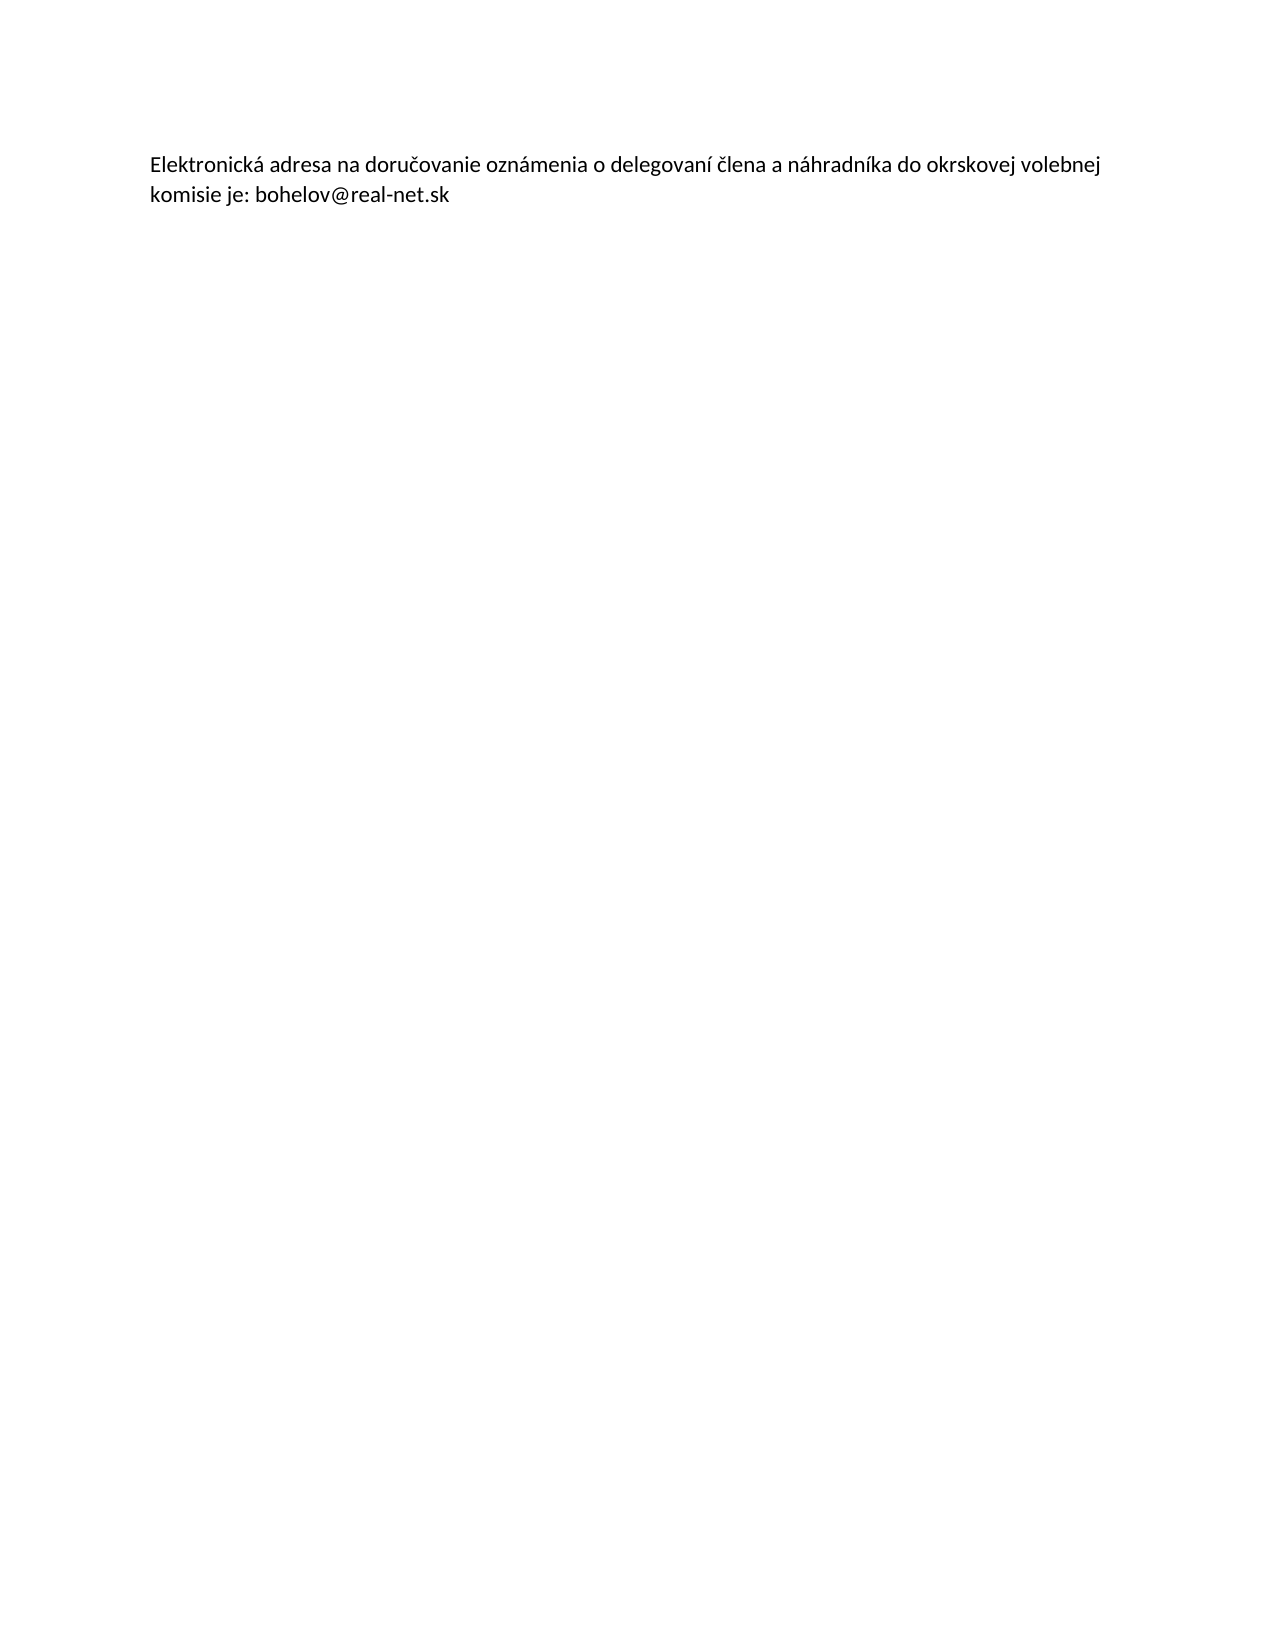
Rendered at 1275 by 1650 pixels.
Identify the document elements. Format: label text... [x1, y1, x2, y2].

text Elektronická adresa na doručovanie oznámenia o delegovaní člena a náhradníka do okrskovej volebnej komisie je: bohelov@real-net.sk [150, 150, 1125, 208]
